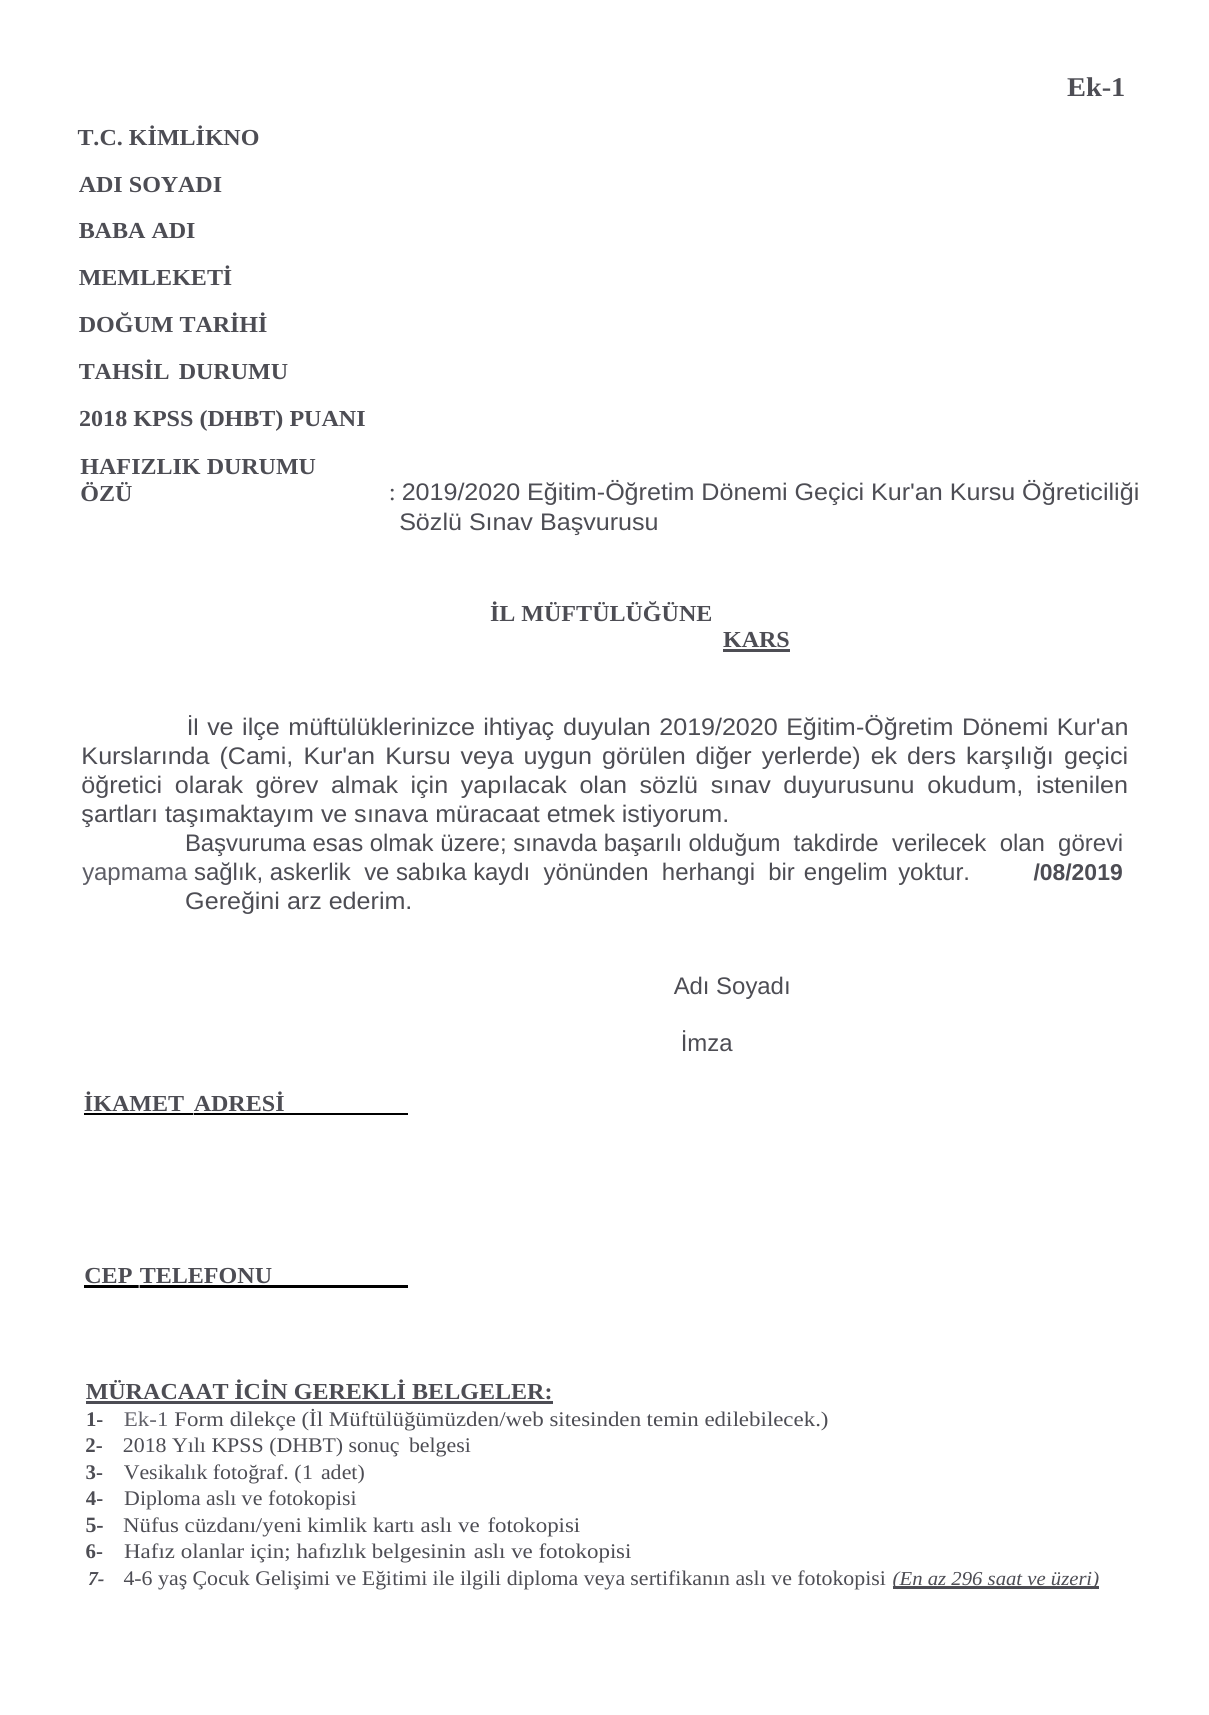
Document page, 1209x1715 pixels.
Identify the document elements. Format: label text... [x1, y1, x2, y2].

subtitle T.C. KİMLİKNO ADI SOYADI BABA ADI MEMLEKETİ DOĞUM TARİHİ TAHSİL DURUMU [77, 124, 290, 384]
text KARS [367, 626, 1146, 653]
list Ek-1 Form dilekçe (İl Müftülüğümüzden/web sitesinden temin edilebilecek.) [86, 1407, 1146, 1431]
list 4-6 yaş Çocuk Gelişimi ve Eğitimi ile ilgili diploma veya sertifikanın aslı ve fotokopisi (En az 296 saat ve üzeri) [88, 1566, 1146, 1590]
text 2018 KPSS (DHBT) PUANI HAFIZLIK DURUMU [79, 405, 484, 479]
text İL MÜFTÜLÜĞÜNE [490, 600, 1146, 626]
text Gereğini arz ederim. [185, 887, 1146, 914]
subtitle ÖZÜ [80, 480, 137, 506]
list Nüfus cüzdanı/yeni kimlik kartı aslı ve fotokopisi [85, 1512, 1146, 1537]
text Başvuruma esas olmak üzere; sınavda başarılı olduğum takdirde verilecek olan görevi yapmama sağlık, askerlik ve sabıka kaydı yönünden herhangi bir engelim yoktur. /08/2019 [82, 828, 1131, 885]
list Vesikalık fotoğraf. (1 adet) [85, 1459, 1146, 1484]
text : 2019/2020 Eğitim-Öğretim Dönemi Geçici Kur'an Kursu Öğreticiliği [388, 480, 1146, 505]
text Adı Soyadı İmza [673, 972, 828, 1057]
text Sözlü Sınav Başvurusu [399, 508, 1146, 535]
text Ek-1 [1067, 71, 1146, 102]
text CEP TELEFONU [84, 1262, 1146, 1289]
text MÜRACAAT İCİN GEREKLİ BELGELER: [86, 1378, 1146, 1405]
text İl ve ilçe müftülüklerinizce ihtiyaç duyulan 2019/2020 Eğitim-Öğretim Dönemi Kur'an Kurslarında (Cami, Kur'an Kursu veya uygun görülen diğer yerlerde) ek ders karşılığı geçici öğretici olarak görev almak için yapılacak olan sözlü sınav duyurusunu okudum, istenilen şartları taşımaktayım ve sınava müracaat etmek istiyorum. [81, 713, 1130, 827]
list Diploma aslı ve fotokopisi [86, 1486, 1146, 1510]
text İKAMET ADRESİ [84, 1090, 1146, 1116]
list 2018 Yılı KPSS (DHBT) sonuç belgesi [85, 1433, 1146, 1457]
list Hafız olanlar için; hafızlık belgesinin aslı ve fotokopisi [85, 1539, 1146, 1563]
